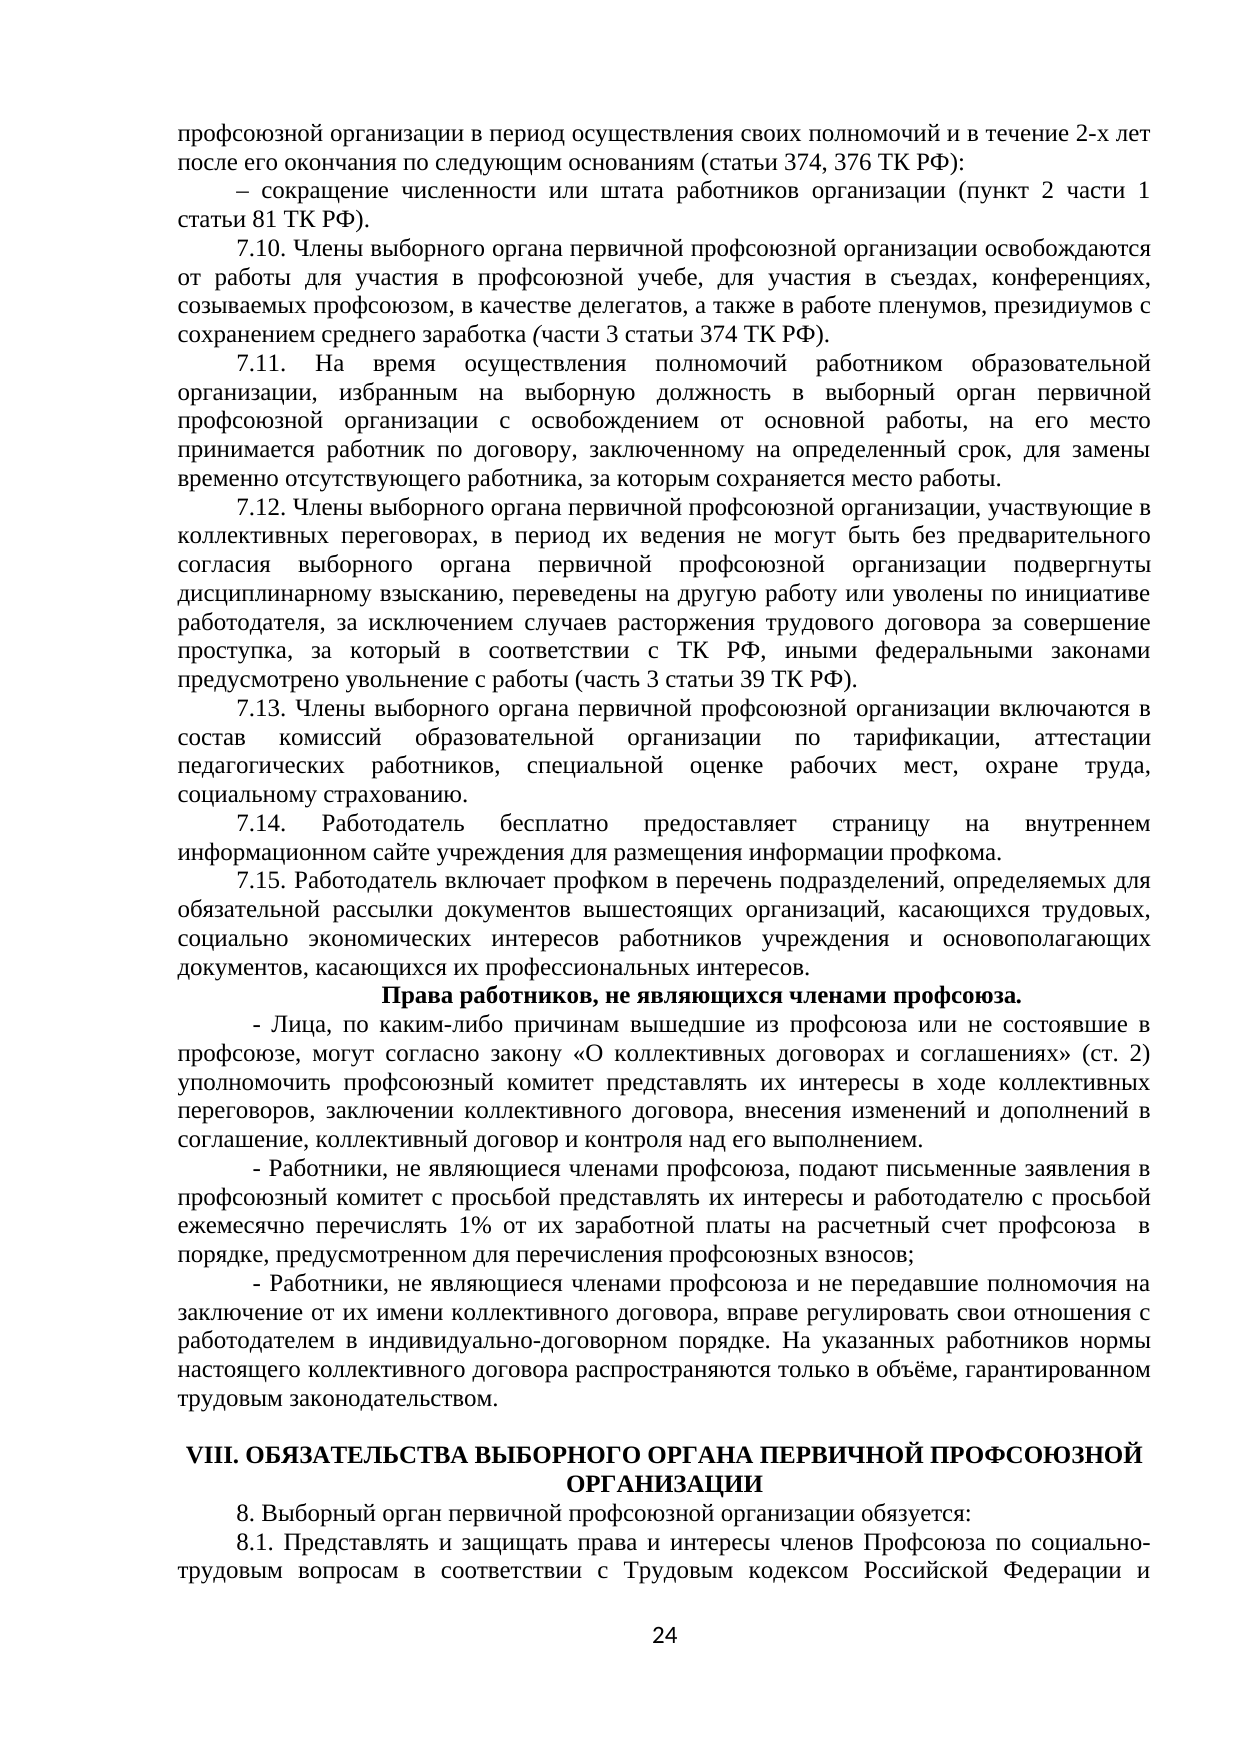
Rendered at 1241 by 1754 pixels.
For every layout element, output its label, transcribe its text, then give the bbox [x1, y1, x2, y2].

text 7.12. Члены выборного органа первичной профсоюзной организации, участвующие в коллективных переговорах, в период их ведения не могут быть без предварительного согласия выборного органа первичной профсоюзной организации подвергнуты дисциплинарному взысканию, переведены на другую работу или уволены по инициативе работодателя, за исключением случаев расторжения трудового договора за совершение проступка, за который в соответствии с ТК РФ, иными федеральными законами предусмотрено увольнение с работы (часть 3 статьи 39 ТК РФ). [177, 492, 1152, 693]
text 8. Выборный орган первичной профсоюзной организации обязуется: [177, 1498, 1152, 1527]
text 7.10. Члены выборного органа первичной профсоюзной организации освобождаются от работы для участия в профсоюзной учебе, для участия в съездах, конференциях, созываемых профсоюзом, в качестве делегатов, а также в работе пленумов, президиумов с сохранением среднего заработка (части 3 статьи 374 ТК РФ). [177, 233, 1152, 348]
text 7.15. Работодатель включает профком в перечень подразделений, определяемых для обязательной рассылки документов вышестоящих организаций, касающихся трудовых, социально экономических интересов работников учреждения и основополагающих документов, касающихся их профессиональных интересов. [177, 866, 1152, 981]
text 7.11. На время осуществления полномочий работником образовательной организации, избранным на выборную должность в выборный орган первичной профсоюзной организации с освобождением от основной работы, на его место принимается работник по договору, заключенному на определенный срок, для замены временно отсутствующего работника, за которым сохраняется место работы. [177, 348, 1152, 492]
text 7.14. Работодатель бесплатно предоставляет страницу на внутреннем информационном сайте учреждения для размещения информации профкома. [177, 808, 1152, 866]
text - Работники, не являющиеся членами профсоюза и не передавшие полномочия на заключение от их имени коллективного договора, вправе регулировать свои отношения с работодателем в индивидуально-договорном порядке. На указанных работников нормы настоящего коллективного договора распространяются только в объёме, гарантированном трудовым законодательством. [177, 1268, 1152, 1412]
text 7.13. Члены выборного органа первичной профсоюзной организации включаются в состав комиссий образовательной организации по тарификации, аттестации педагогических работников, специальной оценке рабочих мест, охране труда, социальному страхованию. [177, 693, 1152, 808]
text Права работников, не являющихся членами профсоюза. [177, 981, 1152, 1009]
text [177, 118, 1152, 176]
text - Лица, по каким-либо причинам вышедшие из профсоюза или не состоявшие в профсоюзе, могут согласно закону «О коллективных договорах и соглашениях» (ст. 2) уполномочить профсоюзный комитет представлять их интересы в ходе коллективных переговоров, заключении коллективного договора, внесения изменений и дополнений в соглашение, коллективный договор и контроля над его выполнением. [177, 1009, 1152, 1153]
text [177, 1527, 1152, 1584]
text VIII. Обязательства выборного органа первичной профсоюзной организации [177, 1441, 1152, 1498]
text - Работники, не являющиеся членами профсоюза, подают письменные заявления в профсоюзный комитет с просьбой представлять их интересы и работодателю с просьбой ежемесячно перечислять 1% от их заработной платы на расчетный счет профсоюза в порядке, предусмотренном для перечисления профсоюзных взносов; [177, 1153, 1152, 1268]
text – сокращение численности или штата работников организации (пункт 2 части 1 статьи 81 ТК РФ). [177, 176, 1152, 233]
